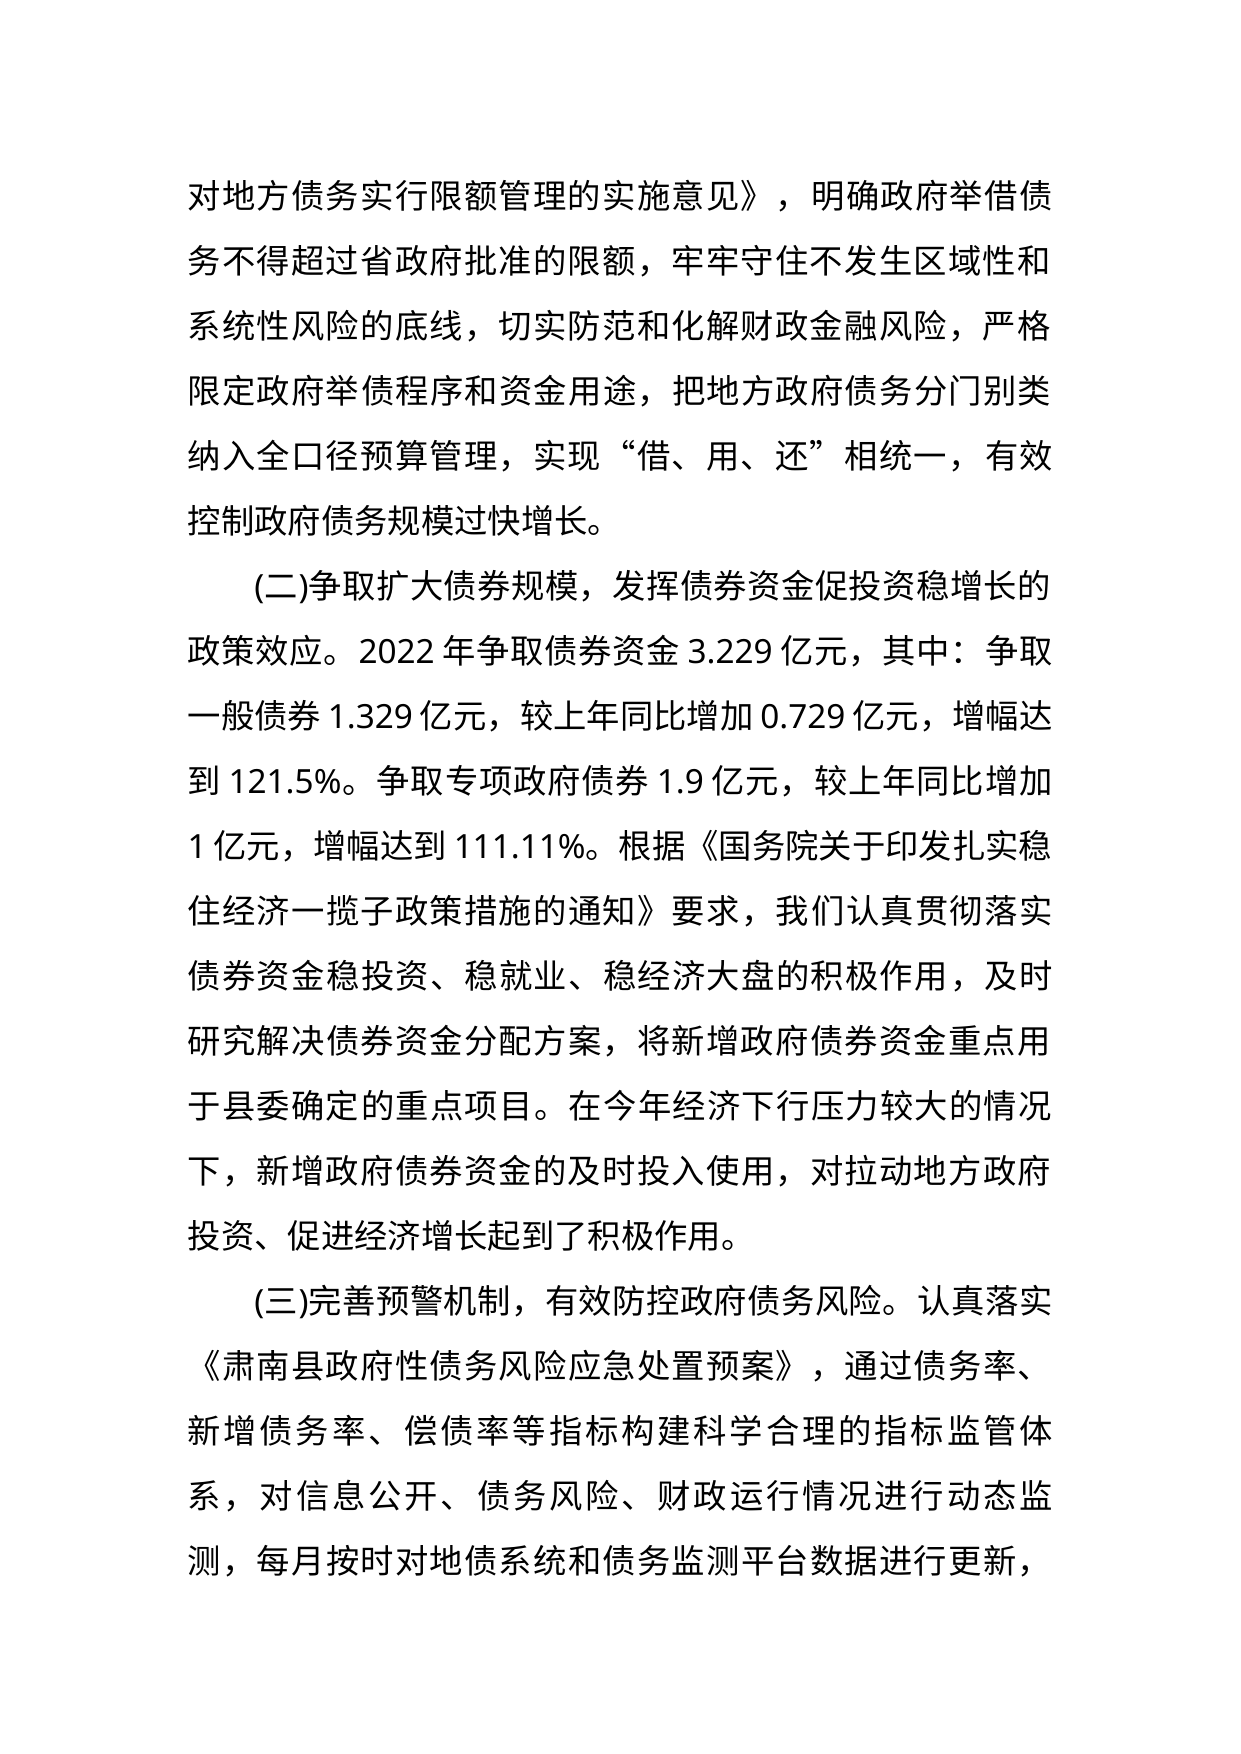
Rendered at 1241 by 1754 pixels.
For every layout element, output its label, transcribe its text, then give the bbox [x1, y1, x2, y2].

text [187, 162, 1053, 552]
text (二)争取扩大债券规模，发挥债券资金促投资稳增长的政策效应。2022年争取债券资金3.229亿元，其中：争取一般债券1.329亿元，较上年同比增加0.729亿元，增幅达到121.5%。争取专项政府债券1.9亿元，较上年同比增加1亿元，增幅达到111.11%。根据《国务院关于印发扎实稳住经济一揽子政策措施的通知》要求，我们认真贯彻落实债券资金稳投资、稳就业、稳经济大盘的积极作用，及时研究解决债券资金分配方案，将新增政府债券资金重点用于县委确定的重点项目。在今年经济下行压力较大的情况下，新增政府债券资金的及时投入使用，对拉动地方政府投资、促进经济增长起到了积极作用。 [187, 552, 1053, 1267]
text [187, 1267, 1053, 1592]
